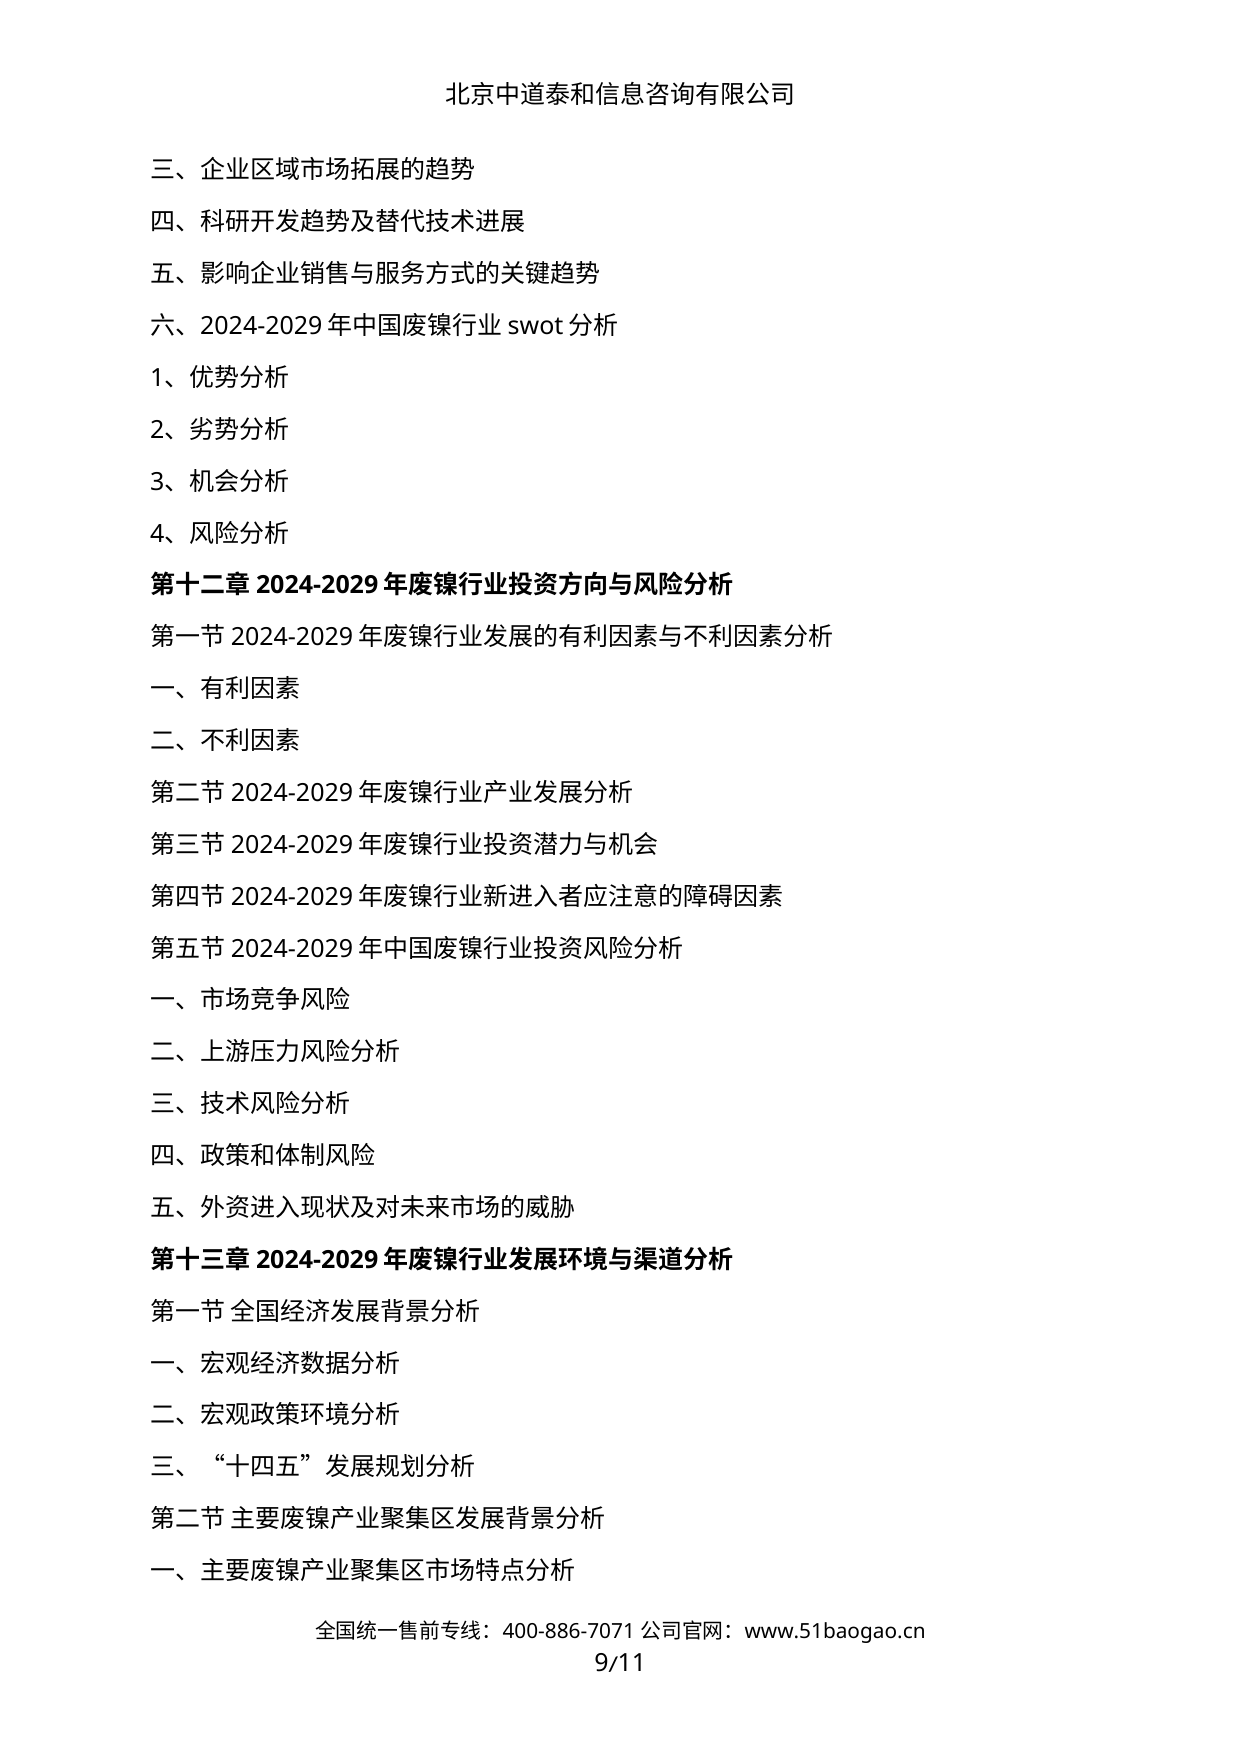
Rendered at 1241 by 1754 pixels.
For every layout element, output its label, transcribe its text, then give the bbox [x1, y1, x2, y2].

text 三、技术风险分析 [150, 1084, 1090, 1120]
text 一、主要废镍产业聚集区市场特点分析 [150, 1551, 1090, 1587]
text 1、优势分析 [150, 357, 1090, 394]
text 五、外资进入现状及对未来市场的威胁 [150, 1187, 1090, 1224]
text 三、“十四五”发展规划分析 [150, 1447, 1090, 1483]
text 六、2024-2029年中国废镍行业swot分析 [150, 306, 1090, 342]
text 第五节 2024-2029年中国废镍行业投资风险分析 [150, 928, 1090, 964]
text 第十二章 2024-2029年废镍行业投资方向与风险分析 [150, 565, 1090, 601]
text 二、不利因素 [150, 721, 1090, 757]
text 一、有利因素 [150, 669, 1090, 705]
text 四、政策和体制风险 [150, 1136, 1090, 1172]
text 第一节 2024-2029年废镍行业发展的有利因素与不利因素分析 [150, 617, 1090, 653]
text 一、市场竞争风险 [150, 980, 1090, 1016]
text 第二节 主要废镍产业聚集区发展背景分析 [150, 1499, 1090, 1535]
text 五、影响企业销售与服务方式的关键趋势 [150, 254, 1090, 290]
text 第十三章 2024-2029年废镍行业发展环境与渠道分析 [150, 1239, 1090, 1276]
text 4、风险分析 [150, 513, 1090, 549]
text 二、上游压力风险分析 [150, 1032, 1090, 1068]
text 第一节 全国经济发展背景分析 [150, 1291, 1090, 1327]
text 一、宏观经济数据分析 [150, 1343, 1090, 1379]
text 四、科研开发趋势及替代技术进展 [150, 202, 1090, 238]
text 2、劣势分析 [150, 409, 1090, 446]
text 第二节 2024-2029年废镍行业产业发展分析 [150, 772, 1090, 809]
text 第四节 2024-2029年废镍行业新进入者应注意的障碍因素 [150, 876, 1090, 912]
text 二、宏观政策环境分析 [150, 1395, 1090, 1431]
text 第三节 2024-2029年废镍行业投资潜力与机会 [150, 824, 1090, 861]
text 3、机会分析 [150, 461, 1090, 497]
text 三、企业区域市场拓展的趋势 [150, 150, 1090, 186]
